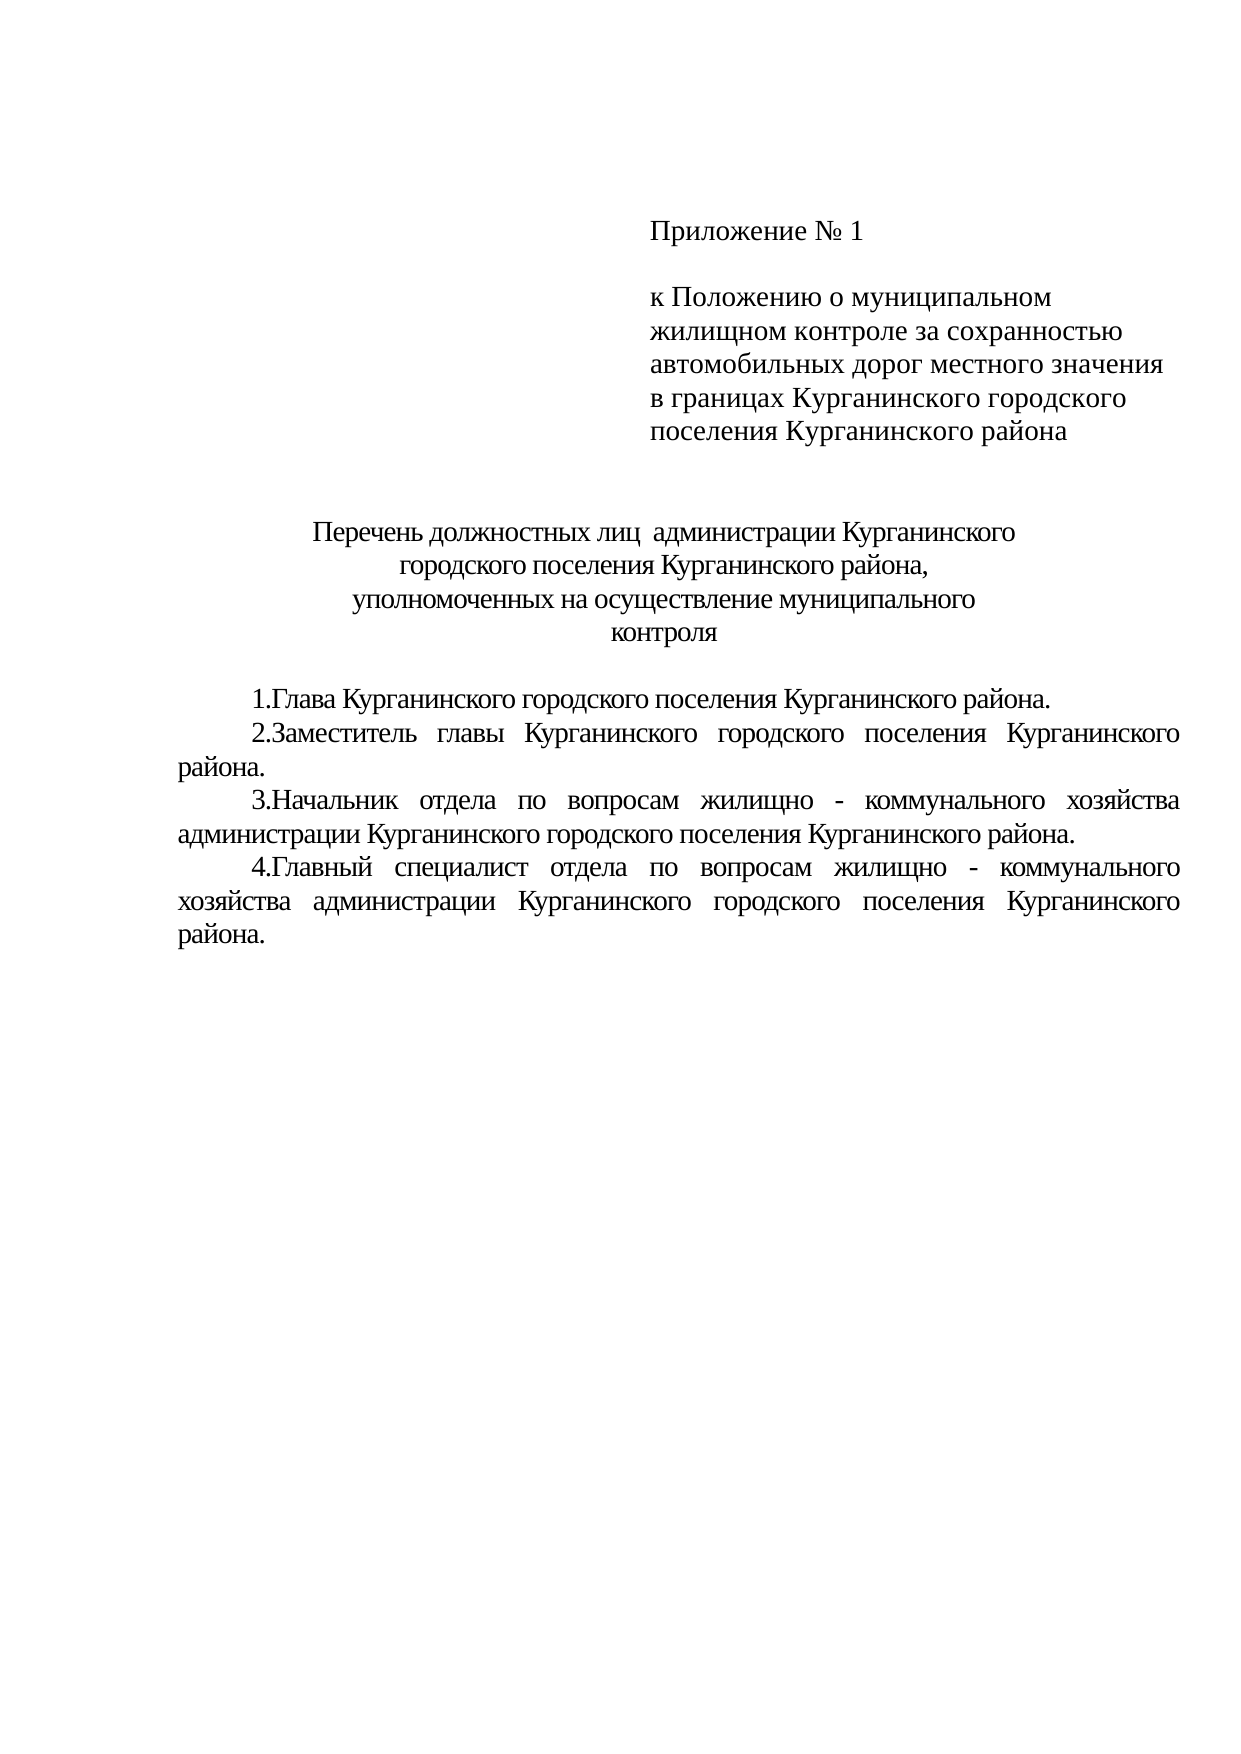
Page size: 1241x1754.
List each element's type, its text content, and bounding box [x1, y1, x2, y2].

text 2.Заместитель главы Курганинского городского поселения Курганинского района. [177, 715, 1181, 782]
text 1.Глава Курганинского городского поселения Курганинского района. [177, 682, 1181, 715]
text к Положению о муниципальном [650, 279, 1181, 313]
text Перечень должностных лиц администрации Курганинского [148, 514, 1181, 547]
text контроля [148, 614, 1181, 648]
text уполномоченных на осуществление муниципального [148, 581, 1181, 614]
text Приложение № 1 [649, 219, 1181, 246]
text городского поселения Курганинского района, [148, 547, 1181, 581]
text жилищном контроле за сохранностью автомобильных дорог местного значения в границах Курганинского городского поселения Курганинского района [650, 313, 1181, 447]
text 4.Главный специалист отдела по вопросам жилищно - коммунального хозяйства администрации Курганинского городского поселения Курганинского района. [177, 849, 1181, 950]
text 3.Начальник отдела по вопросам жилищно - коммунального хозяйства администрации Курганинского городского поселения Курганинского района. [177, 782, 1181, 849]
